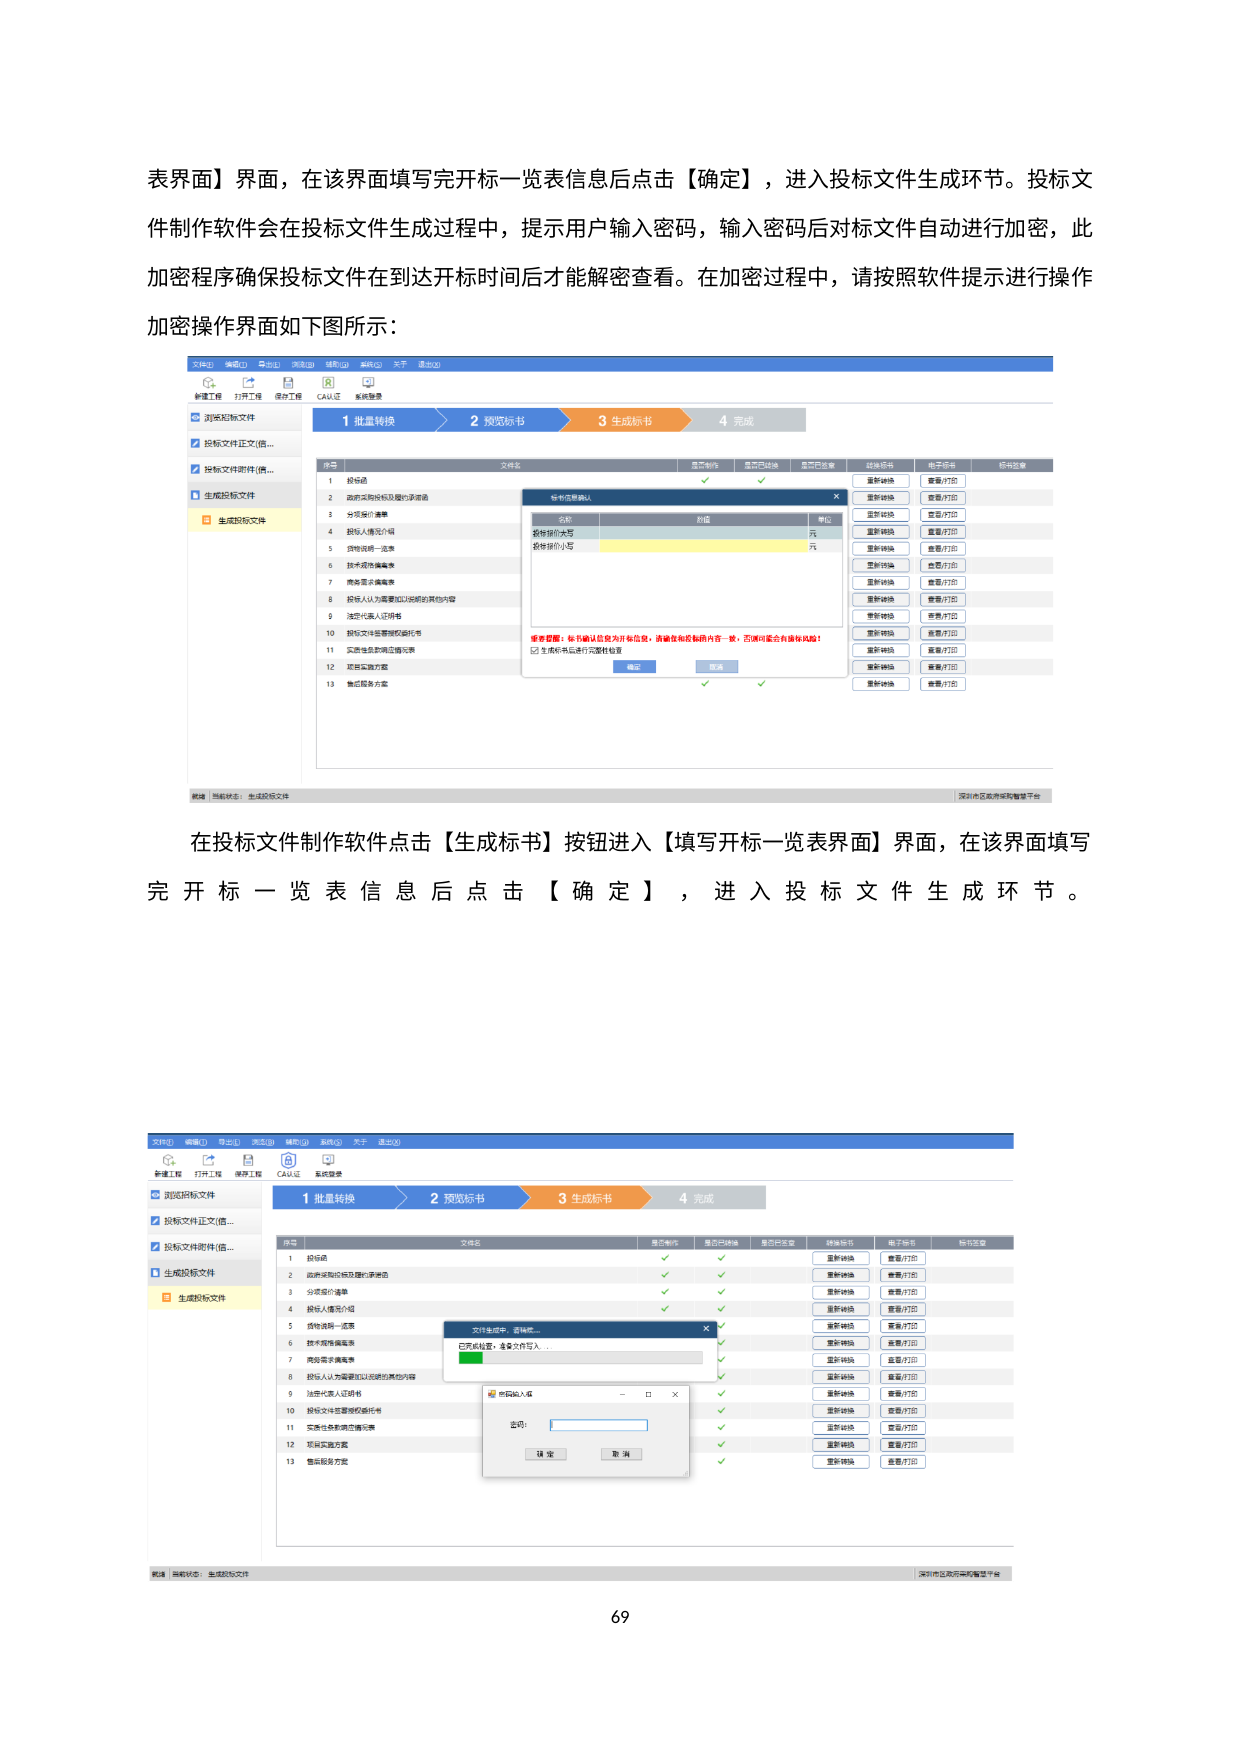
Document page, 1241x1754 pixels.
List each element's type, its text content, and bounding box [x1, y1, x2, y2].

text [148, 162, 1093, 341]
picture [187, 356, 1054, 803]
picture [147, 1133, 1014, 1582]
